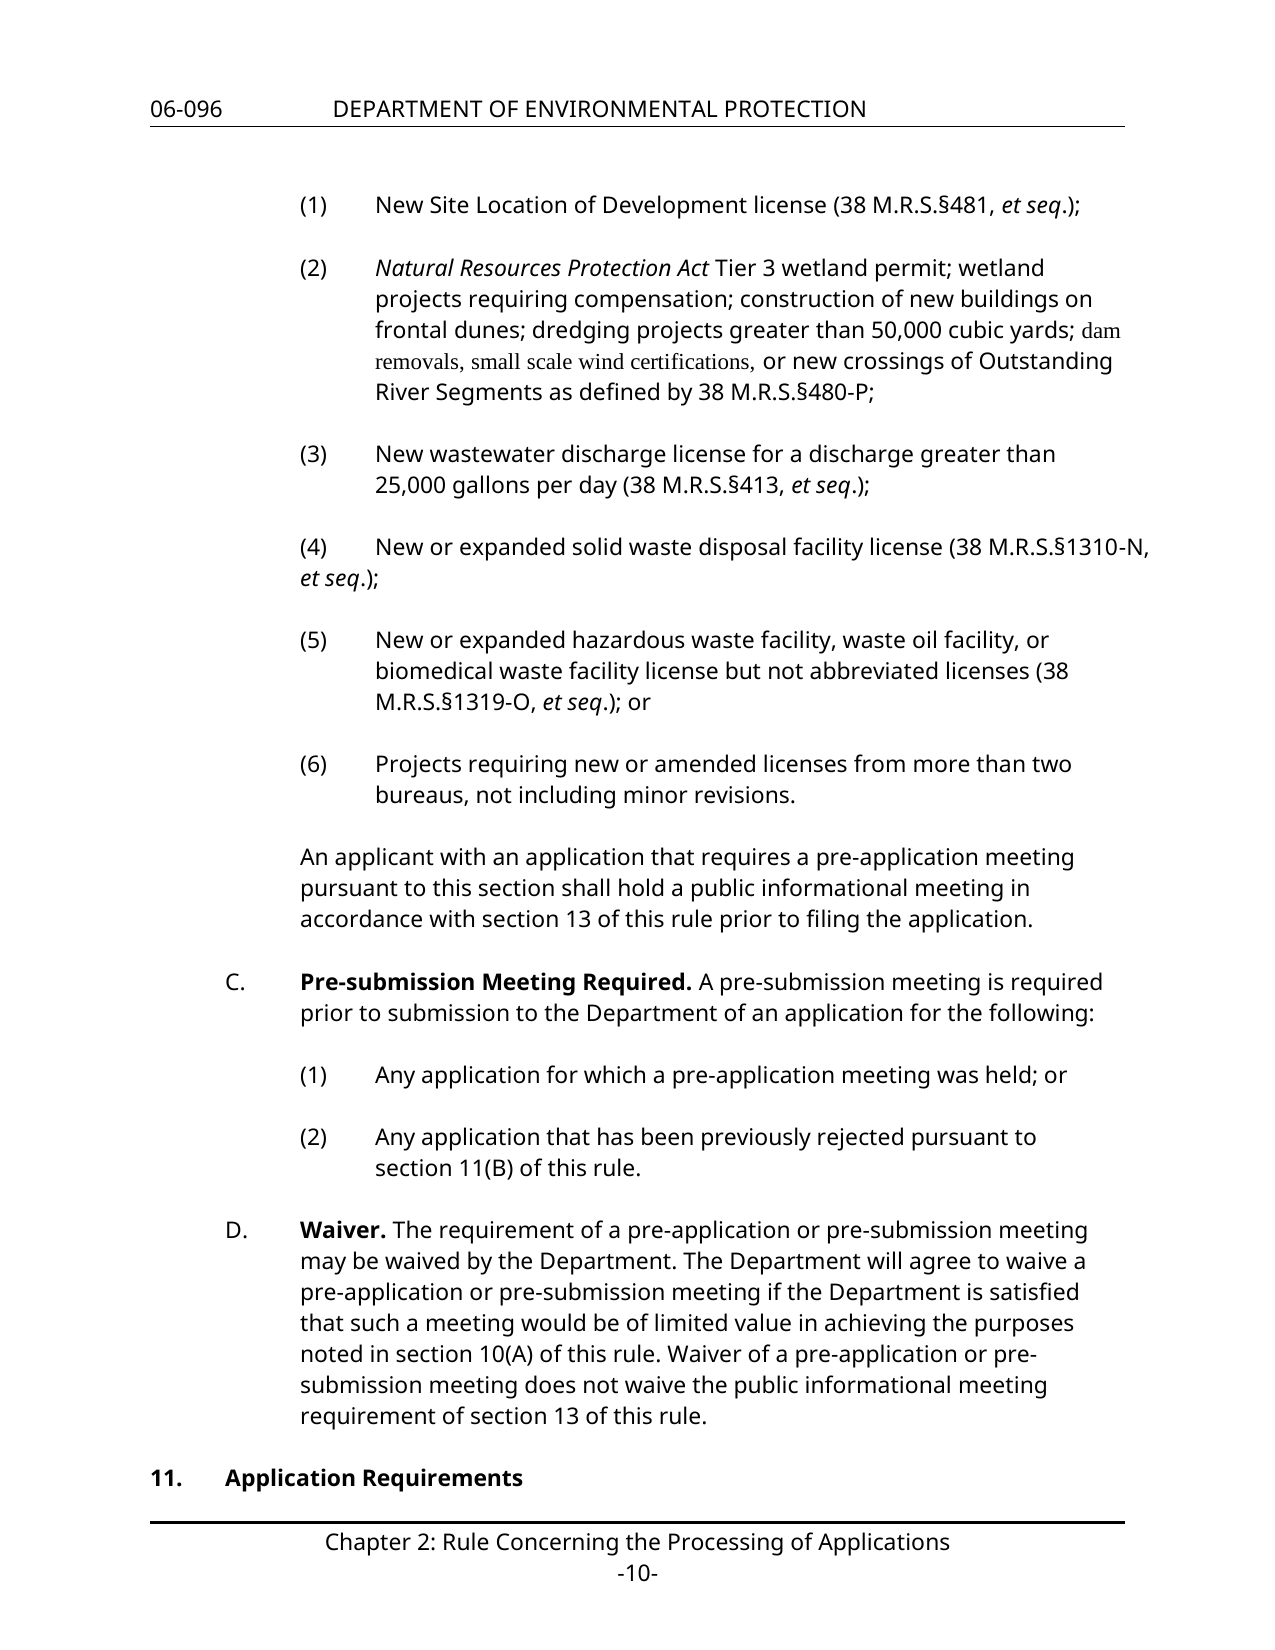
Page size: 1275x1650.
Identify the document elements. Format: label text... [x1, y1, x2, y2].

text (6) Projects requiring new or amended licenses from more than two bureaus, not including minor revisions. [150, 748, 1144, 810]
text (1) New Site Location of Development license (38 M.R.S.§481, et seq.); [150, 189, 1125, 220]
text (3) New wastewater discharge license for a discharge greater than 25,000 gallons per day (38 M.R.S.§413, et seq.); [150, 438, 1125, 500]
text (1) Any application for which a pre-application meeting was held; or [150, 1058, 1125, 1089]
text 11. Application Requirements [150, 1462, 1125, 1493]
text An applicant with an application that requires a pre-application meeting pursuant to this section shall hold a public informational meeting in accordance with section 13 of this rule prior to filing the application. [150, 841, 1125, 934]
text (5) New or expanded hazardous waste facility, waste oil facility, or biomedical waste facility license but not abbreviated licenses (38 M.R.S.§1319-O, et seq.); or [150, 624, 1144, 717]
text (2) Natural Resources Protection Act Tier 3 wetland permit; wetland projects requiring compensation; construction of new buildings on frontal dunes; dredging projects greater than 50,000 cubic yards; dam removals, small scale wind certifications, or new crossings of Outstanding River Segments as defined by 38 M.R.S.§480-P; [150, 251, 1125, 407]
text D. Waiver. The requirement of a pre-application or pre-submission meeting may be waived by the Department. The Department will agree to waive a pre-application or pre-submission meeting if the Department is satisfied that such a meeting would be of limited value in achieving the purposes noted in section 10(A) of this rule. Waiver of a pre-application or pre-submission meeting does not waive the public informational meeting requirement of section 13 of this rule. [150, 1214, 1125, 1431]
text C. Pre-submission Meeting Required. A pre-submission meeting is required prior to submission to the Department of an application for the following: [150, 965, 1125, 1027]
text (4) New or expanded solid waste disposal facility license (38 M.R.S.§1310-N, et seq.); [150, 531, 1162, 593]
text (2) Any application that has been previously rejected pursuant to section 11(B) of this rule. [150, 1121, 1078, 1183]
